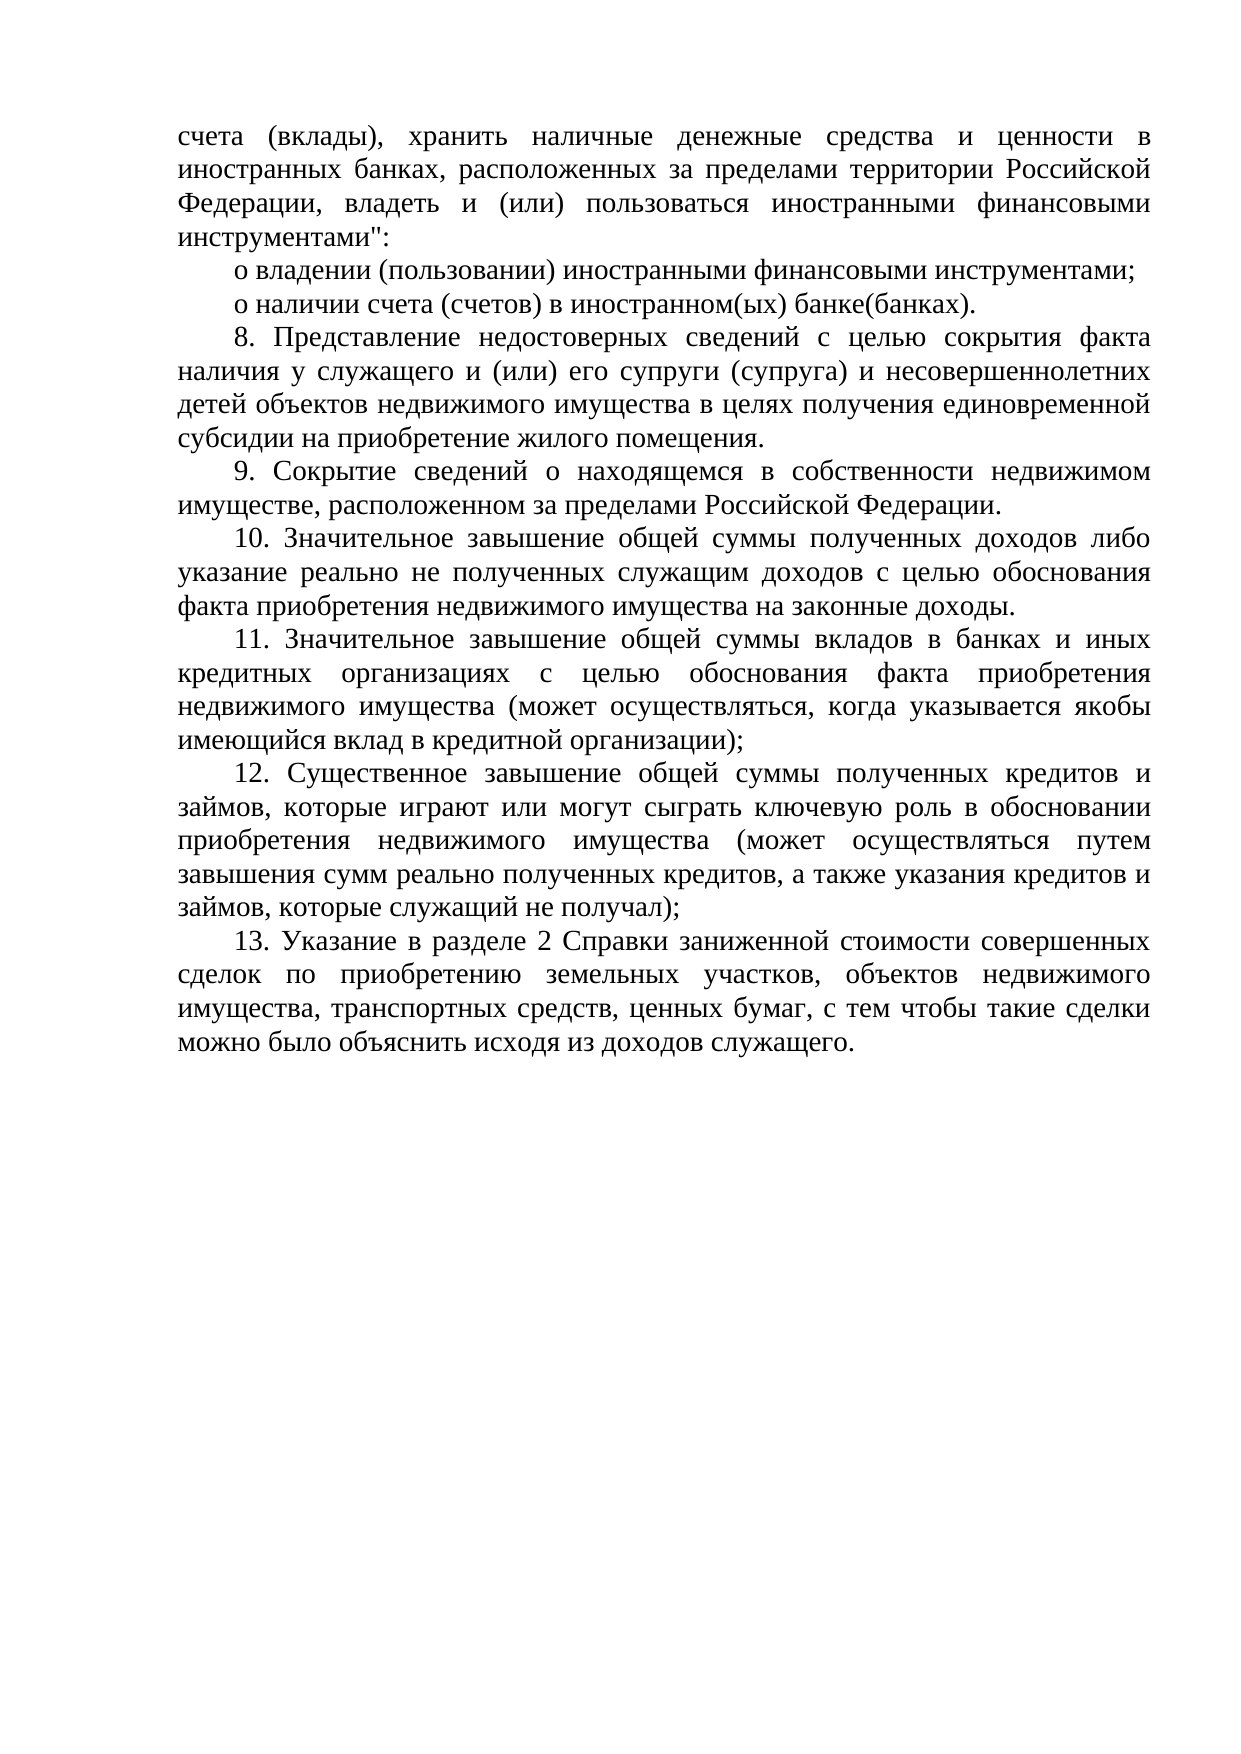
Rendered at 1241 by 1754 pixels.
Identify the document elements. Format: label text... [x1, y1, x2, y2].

text 8. Представление недостоверных сведений с целью сокрытия факта наличия у служащего и (или) его супруги (супруга) и несовершеннолетних детей объектов недвижимого имущества в целях получения единовременной субсидии на приобретение жилого помещения. [177, 319, 1152, 453]
text 9. Сокрытие сведений о находящемся в собственности недвижимом имуществе, расположенном за пределами Российской Федерации. [177, 453, 1152, 521]
text 10. Значительное завышение общей суммы полученных доходов либо указание реально не полученных служащим доходов с целью обоснования факта приобретения недвижимого имущества на законные доходы. [177, 521, 1152, 621]
text о владении (пользовании) иностранными финансовыми инструментами; [177, 252, 1152, 286]
text о наличии счета (счетов) в иностранном(ых) банке(банках). [177, 286, 1152, 319]
text 11. Значительное завышение общей суммы вкладов в банках и иных кредитных организациях с целью обоснования факта приобретения недвижимого имущества (может осуществляться, когда указывается якобы имеющийся вклад в кредитной организации); [177, 621, 1152, 755]
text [177, 118, 1152, 252]
text 13. Указание в разделе 2 Справки заниженной стоимости совершенных сделок по приобретению земельных участков, объектов недвижимого имущества, транспортных средств, ценных бумаг, с тем чтобы такие сделки можно было объяснить исходя из доходов служащего. [177, 923, 1152, 1057]
text 12. Существенное завышение общей суммы полученных кредитов и займов, которые играют или могут сыграть ключевую роль в обосновании приобретения недвижимого имущества (может осуществляться путем завышения сумм реально полученных кредитов, а также указания кредитов и займов, которые служащий не получал); [177, 755, 1152, 923]
